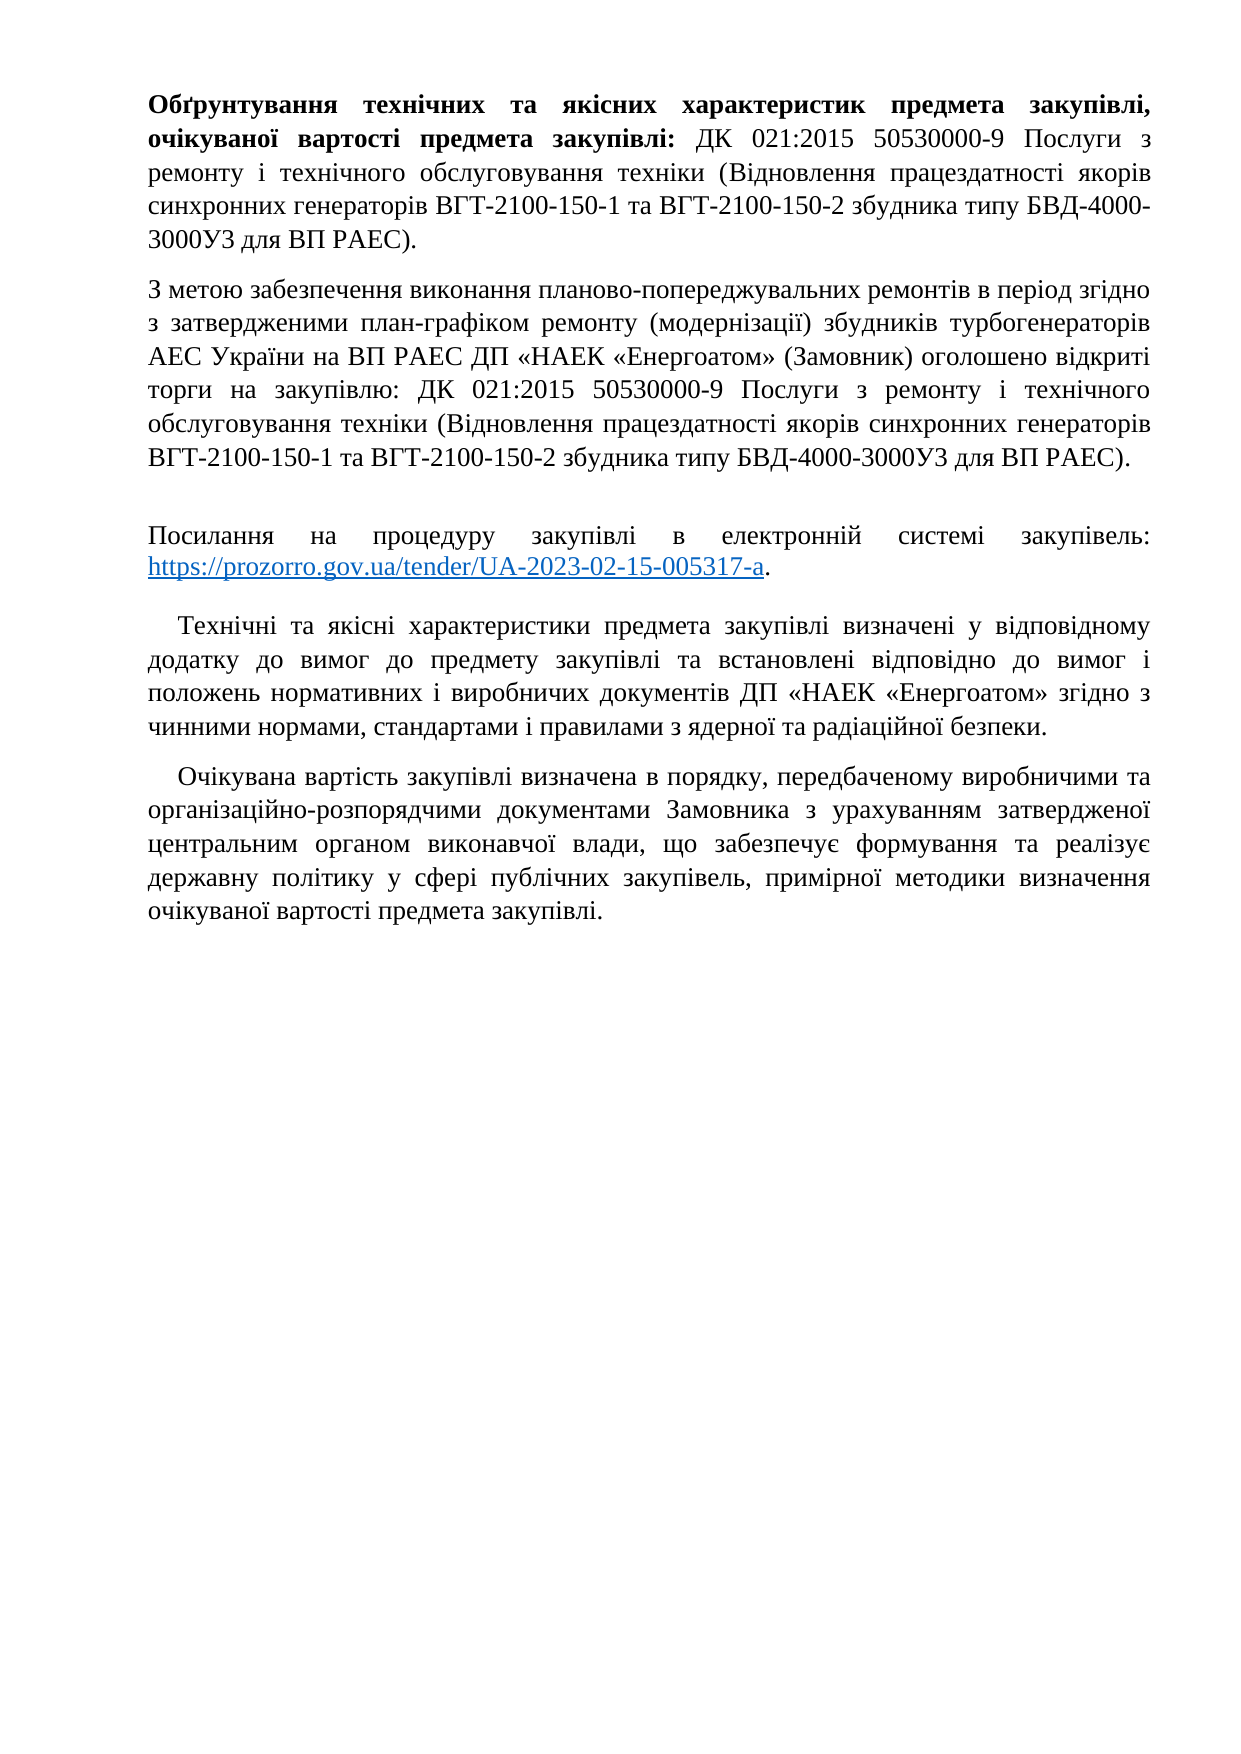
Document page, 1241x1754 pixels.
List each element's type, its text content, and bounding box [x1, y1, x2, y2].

text Очікувана вартість закупівлі визначена в порядку, передбаченому виробничими та організаційно-розпорядчими документами Замовника з урахуванням затвердженої центральним органом виконавчої влади, що забезпечує формування та реалізує державну політику у сфері публічних закупівель, примірної методики визначення очікуваної вартості предмета закупівлі. [148, 760, 1152, 925]
text Технічні та якісні характеристики предмета закупівлі визначені у відповідному додатку до вимог до предмету закупівлі та встановлені відповідно до вимог і положень нормативних і виробничих документів ДП «НАЕК «Енергоатом» згідно з чинними нормами, стандартами і правилами з ядерної та радіаційної безпеки. [148, 609, 1152, 741]
text З метою забезпечення виконання планово-попереджувальних ремонтів в період згідно з затвердженими план-графіком ремонту (модернізації) збудників турбогенераторів АЕС України на ВП РАЕС ДП «НАЕК «Енергоатом» (Замовник) оголошено відкриті торги на закупівлю: ДК 021:2015 50530000-9 Послуги з ремонту і технічного обслуговування техніки (Відновлення працездатності якорів синхронних генераторів ВГТ-2100-150-1 та ВГТ-2100-150-2 збудника типу БВД-4000-3000У3 для ВП РАЕС). [148, 273, 1152, 472]
text Посилання на процедуру закупівлі в електронній системі закупівель: https://prozorro.gov.ua/tender/UA-2023-02-15-005317-a. [148, 519, 1152, 581]
text Обґрунтування технічних та якісних характеристик предмета закупівлі, очікуваної вартості предмета закупівлі: ДК 021:2015 50530000-9 Послуги з ремонту і технічного обслуговування техніки (Відновлення працездатності якорів синхронних генераторів ВГТ-2100-150-1 та ВГТ-2100-150-2 збудника типу БВД-4000-3000У3 для ВП РАЕС). [148, 88, 1152, 254]
